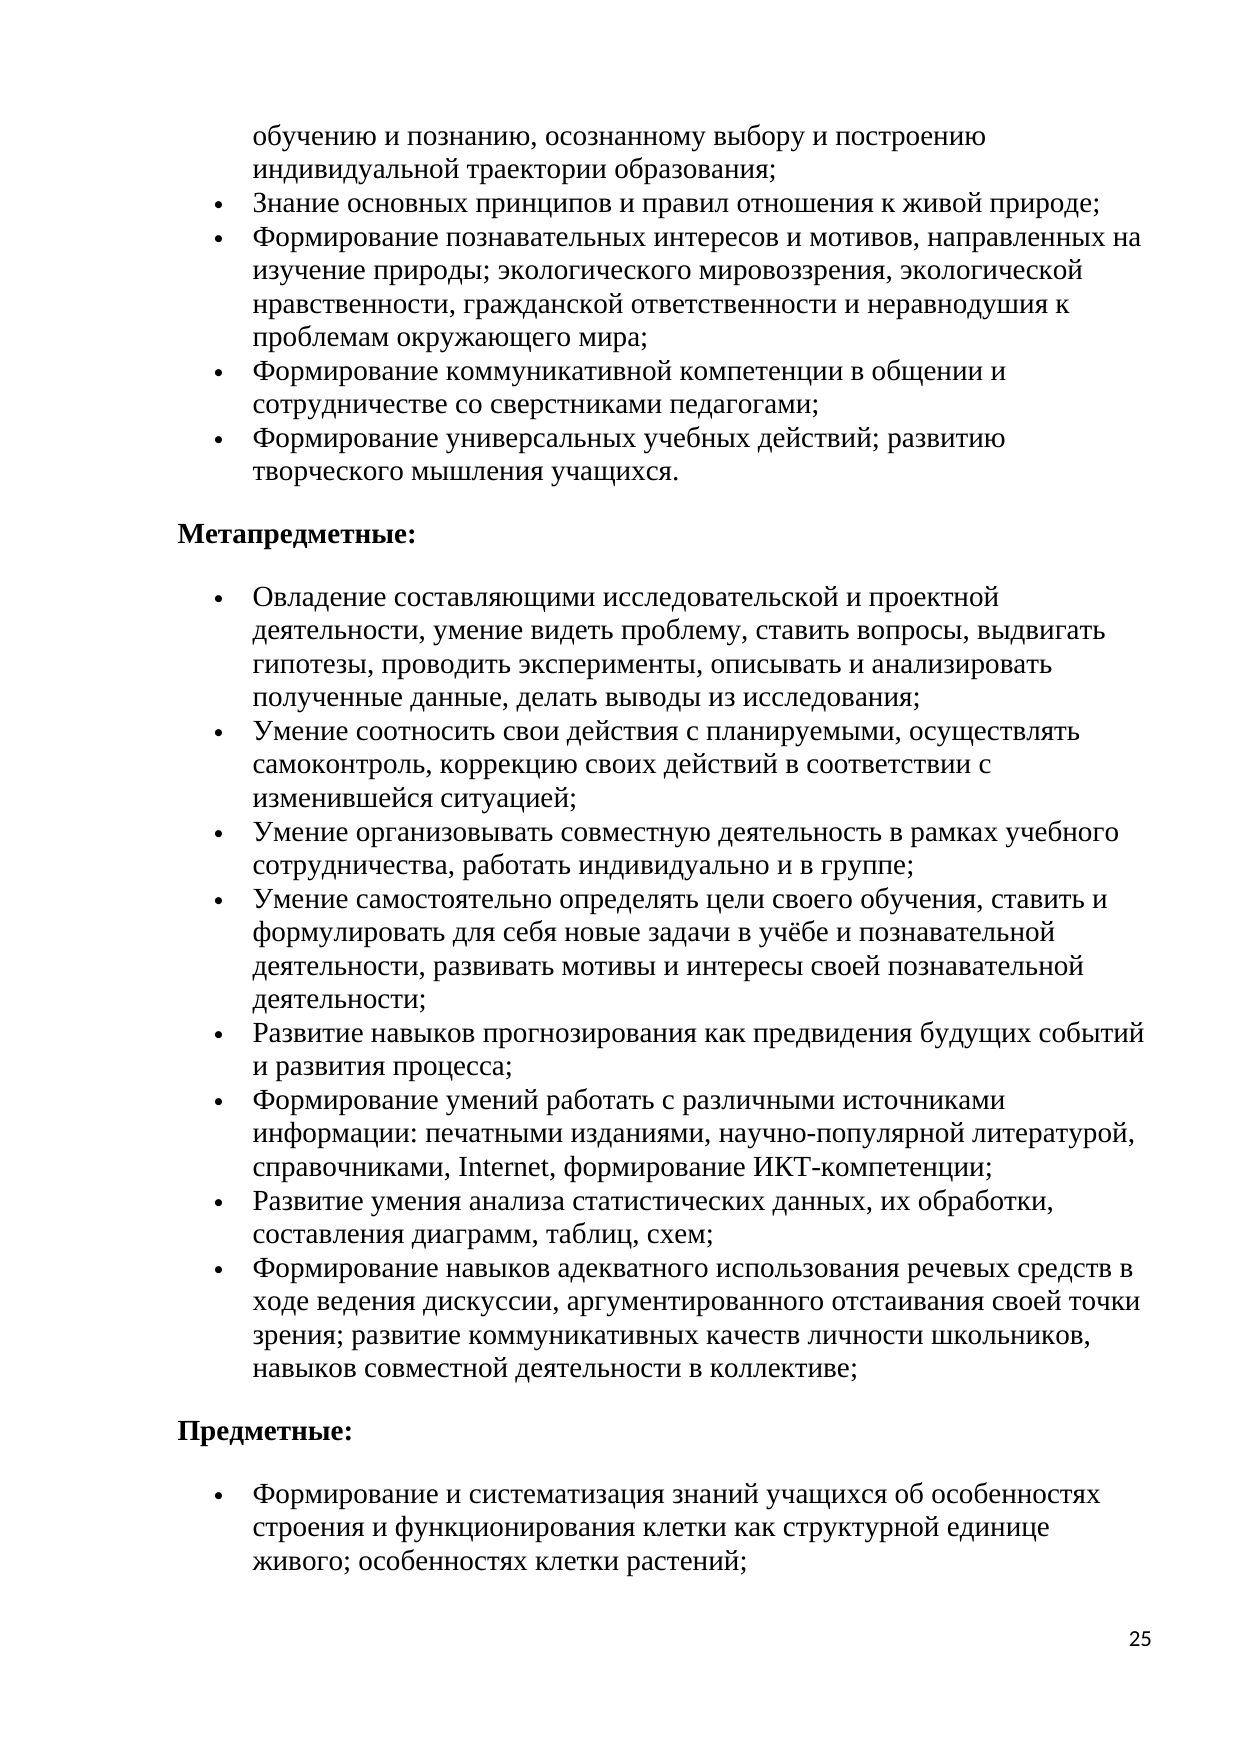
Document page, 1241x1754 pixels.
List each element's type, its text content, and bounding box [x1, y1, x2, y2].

list Знание основных принципов и правил отношения к живой природе; [215, 185, 1152, 219]
list Умение организовывать совместную деятельность в рамках учебного сотрудничества, работать индивидуально и в группе; [215, 814, 1152, 881]
text Метапредметные: [177, 516, 1152, 550]
list Умение самостоятельно определять цели своего обучения, ставить и формулировать для себя новые задачи в учёбе и познавательной деятельности, развивать мотивы и интересы своей познавательной деятельности; [215, 881, 1152, 1015]
list Развитие навыков прогнозирования как предвидения будущих событий и развития процесса; [215, 1015, 1152, 1082]
list Формирование универсальных учебных действий; развитию творческого мышления учащихся. [215, 420, 1152, 487]
list Формирование и систематизация знаний учащихся об особенностях строения и функционирования клетки как структурной единице живого; особенностях клетки растений; [215, 1476, 1152, 1576]
list Формирование навыков адекватного использования речевых средств в ходе ведения дискуссии, аргументированного отстаивания своей точки зрения; развитие коммуникативных качеств личности школьников, навыков совместной деятельности в коллективе; [215, 1250, 1152, 1384]
list Формирование умений работать с различными источниками информации: печатными изданиями, научно-популярной литературой, справочниками, Internet, формирование ИКТ-компетенции; [215, 1082, 1152, 1183]
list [215, 118, 1152, 185]
list Умение соотносить свои действия с планируемыми, осуществлять самоконтроль, коррекцию своих действий в соответствии с изменившейся ситуацией; [215, 713, 1152, 814]
list Овладение составляющими исследовательской и проектной деятельности, умение видеть проблему, ставить вопросы, выдвигать гипотезы, проводить эксперименты, описывать и анализировать полученные данные, делать выводы из исследования; [215, 579, 1152, 713]
text Предметные: [177, 1413, 1152, 1447]
list Развитие умения анализа статистических данных, их обработки, составления диаграмм, таблиц, схем; [215, 1183, 1152, 1250]
list Формирование познавательных интересов и мотивов, направленных на изучение природы; экологического мировоззрения, экологической нравственности, гражданской ответственности и неравнодушия к проблемам окружающего мира; [215, 219, 1152, 353]
list Формирование коммуникативной компетенции в общении и сотрудничестве со сверстниками педагогами; [215, 353, 1152, 420]
